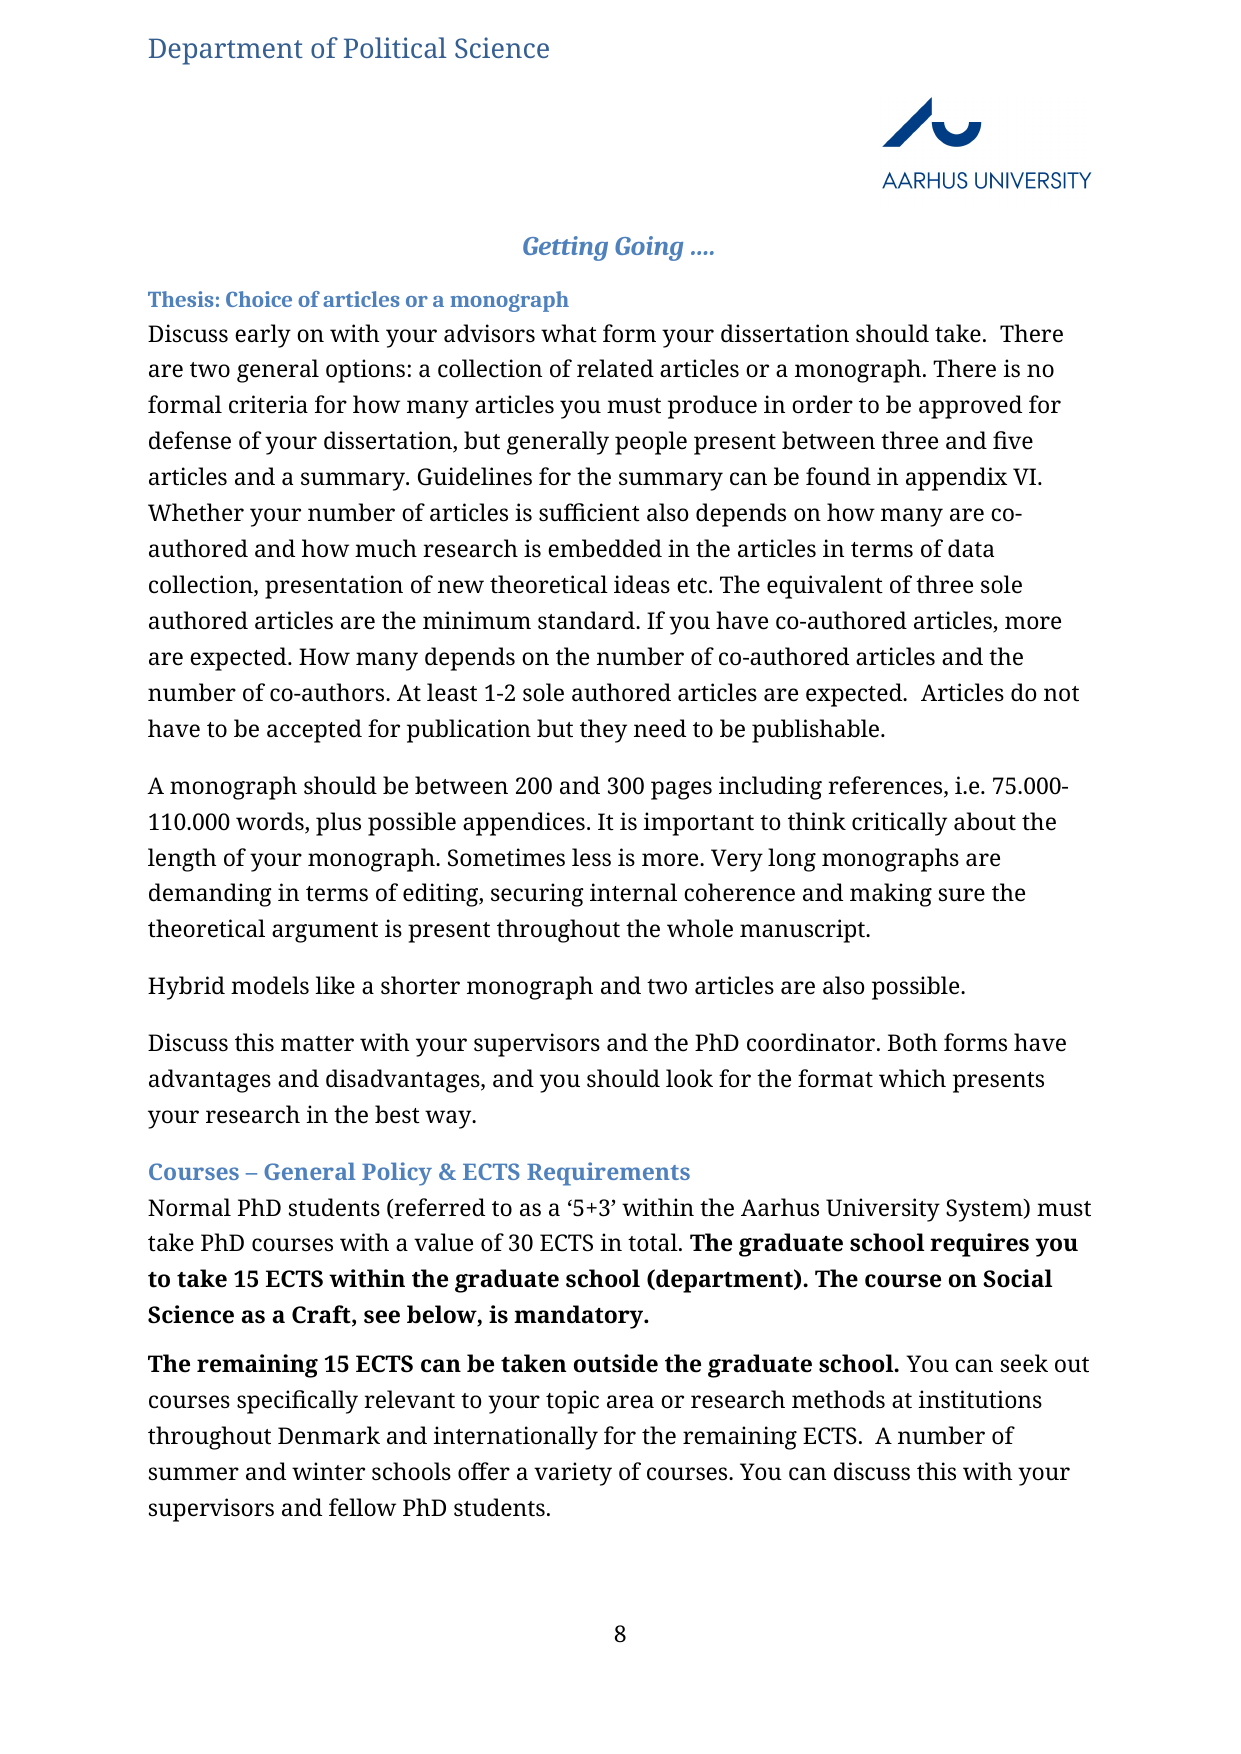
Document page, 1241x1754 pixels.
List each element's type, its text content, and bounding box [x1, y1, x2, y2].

text Hybrid models like a shorter monograph and two articles are also possible. [148, 970, 1092, 1001]
subtitle Getting Going …. [148, 231, 1092, 262]
picture [880, 93, 1093, 206]
text Discuss this matter with your supervisors and the PhD coordinator. Both forms have advantages and disadvantages, and you should look for the format which presents your research in the best way. [148, 1027, 1092, 1130]
text Normal PhD students (referred to as a ‘5+3’ within the Aarhus University System) must take PhD courses with a value of 30 ECTS in total. The graduate school requires you to take 15 ECTS within the graduate school (department). The course on Social Science as a Craft, see below, is mandatory. [148, 1191, 1092, 1331]
subtitle Courses – General Policy & ECTS Requirements [148, 1156, 1092, 1187]
subtitle Thesis: Choice of articles or a monograph [148, 287, 1092, 314]
text The remaining 15 ECTS can be taken outside the graduate school. You can seek out courses specifically relevant to your topic area or research methods at institutions throughout Denmark and internationally for the remaining ECTS. A number of summer and winter schools offer a variety of courses. You can discuss this with your supervisors and fellow PhD students. [148, 1348, 1092, 1523]
text Discuss early on with your advisors what form your dissertation should take. There are two general options: a collection of related articles or a monograph. There is no formal criteria for how many articles you must produce in order to be approved for defense of your dissertation, but generally people present between three and five articles and a summary. Guidelines for the summary can be found in appendix VI. Whether your number of articles is sufficient also depends on how many are co-authored and how much research is embedded in the articles in terms of data collection, presentation of new theoretical ideas etc. The equivalent of three sole authored articles are the minimum standard. If you have co-authored articles, more are expected. How many depends on the number of co-authored articles and the number of co-authors. At least 1-2 sole authored articles are expected. Articles do not have to be accepted for publication but they need to be publishable. [148, 317, 1092, 744]
text A monograph should be between 200 and 300 pages including references, i.e. 75.000-110.000 words, plus possible appendices. It is important to think critically about the length of your monograph. Sometimes less is more. Very long monographs are demanding in terms of editing, securing internal coherence and making sure the theoretical argument is present throughout the whole manuscript. [148, 769, 1092, 944]
